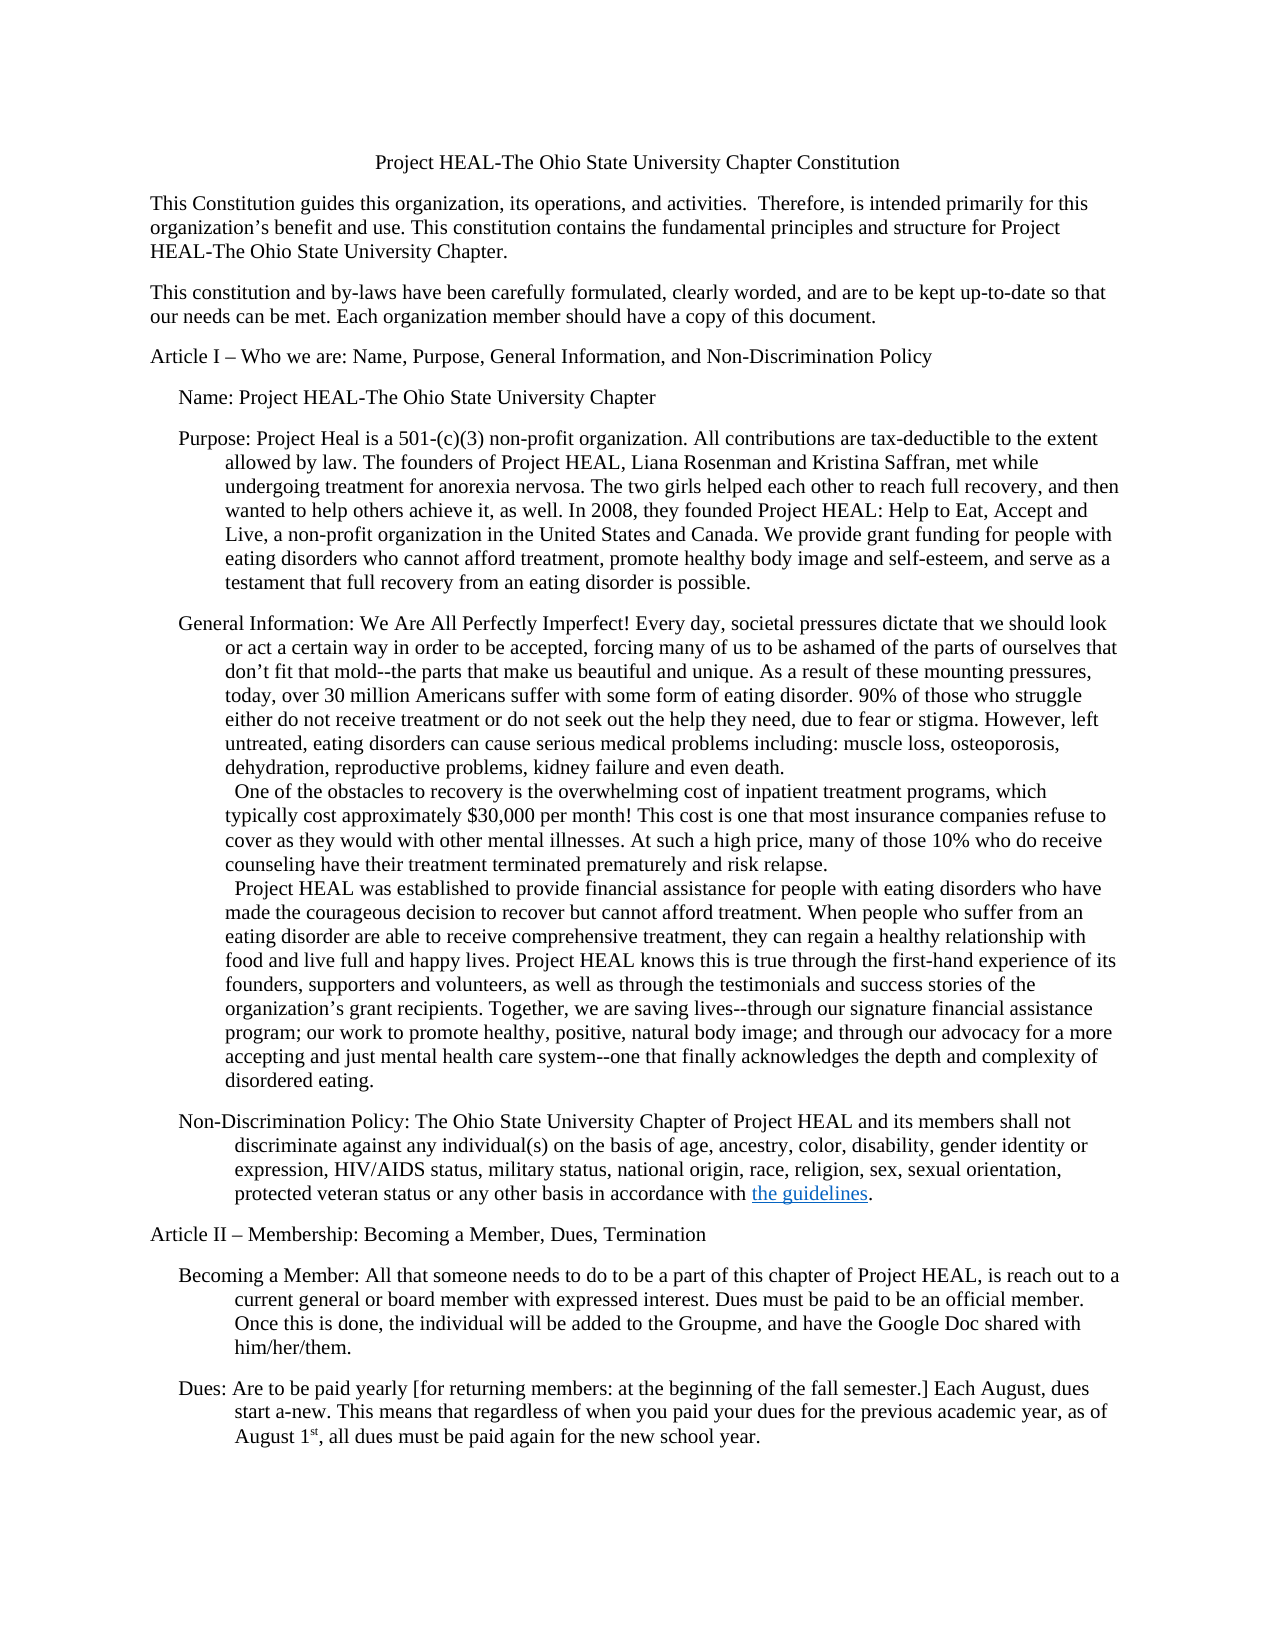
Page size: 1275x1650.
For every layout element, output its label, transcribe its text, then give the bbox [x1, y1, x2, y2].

text Purpose: Project Heal is a 501-(c)(3) non-profit organization. All contributions are tax-deductible to the extent allowed by law. The founders of Project HEAL, Liana Rosenman and Kristina Saffran, met while undergoing treatment for anorexia nervosa. The two girls helped each other to reach full recovery, and then wanted to help others achieve it, as well. In 2008, they founded Project HEAL: Help to Eat, Accept and Live, a non-profit organization in the United States and Canada. We provide grant funding for people with eating disorders who cannot afford treatment, promote healthy body image and self-esteem, and serve as a testament that full recovery from an eating disorder is possible. [178, 426, 1125, 594]
text Project HEAL-The Ohio State University Chapter Constitution [150, 150, 1125, 174]
text Article I – Who we are: Name, Purpose, General Information, and Non-Discrimination Policy [150, 344, 1125, 368]
text This Constitution guides this organization, its operations, and activities. Therefore, is intended primarily for this organization’s benefit and use. This constitution contains the fundamental principles and structure for Project HEAL-The Ohio State University Chapter. [150, 191, 1125, 263]
text Dues: Are to be paid yearly [for returning members: at the beginning of the fall semester.] Each August, dues start a-new. This means that regardless of when you paid your dues for the previous academic year, as of August 1st, all dues must be paid again for the new school year. [178, 1375, 1125, 1448]
text Non-Discrimination Policy: The Ohio State University Chapter of Project HEAL and its members shall not discriminate against any individual(s) on the basis of age, ancestry, color, disability, gender identity or expression, HIV/AIDS status, military status, national origin, race, religion, sex, sexual orientation, protected veteran status or any other basis in accordance with the guidelines. [178, 1109, 1125, 1205]
text General Information: We Are All Perfectly Imperfect! Every day, societal pressures dictate that we should look or act a certain way in order to be accepted, forcing many of us to be ashamed of the parts of ourselves that don’t fit that mold--the parts that make us beautiful and unique. As a result of these mounting pressures, today, over 30 million Americans suffer with some form of eating disorder. 90% of those who struggle either do not receive treatment or do not seek out the help they need, due to fear or stigma. However, left untreated, eating disorders can cause serious medical problems including: muscle loss, osteoporosis, dehydration, reproductive problems, kidney failure and even death. [178, 611, 1125, 779]
text Article II – Membership: Becoming a Member, Dues, Termination [150, 1222, 1125, 1246]
text Project HEAL was established to provide financial assistance for people with eating disorders who have made the courageous decision to recover but cannot afford treatment. When people who suffer from an eating disorder are able to receive comprehensive treatment, they can regain a healthy relationship with food and live full and happy lives. Project HEAL knows this is true through the first-hand experience of its founders, supporters and volunteers, as well as through the testimonials and success stories of the organization’s grant recipients. Together, we are saving lives--through our signature financial assistance program; our work to promote healthy, positive, natural body image; and through our advocacy for a more accepting and just mental health care system--one that finally acknowledges the depth and complexity of disordered eating. [225, 876, 1125, 1092]
text Name: Project HEAL-The Ohio State University Chapter [150, 385, 1125, 409]
text This constitution and by-laws have been carefully formulated, clearly worded, and are to be kept up-to-date so that our needs can be met. Each organization member should have a copy of this document. [150, 279, 1125, 328]
text Becoming a Member: All that someone needs to do to be a part of this chapter of Project HEAL, is reach out to a current general or board member with expressed interest. Dues must be paid to be an official member. Once this is done, the individual will be added to the Groupme, and have the Google Doc shared with him/her/them. [178, 1262, 1125, 1359]
text One of the obstacles to recovery is the overwhelming cost of inpatient treatment programs, which typically cost approximately $30,000 per month! This cost is one that most insurance companies refuse to cover as they would with other mental illnesses. At such a high price, many of those 10% who do receive counseling have their treatment terminated prematurely and risk relapse. [225, 779, 1125, 876]
